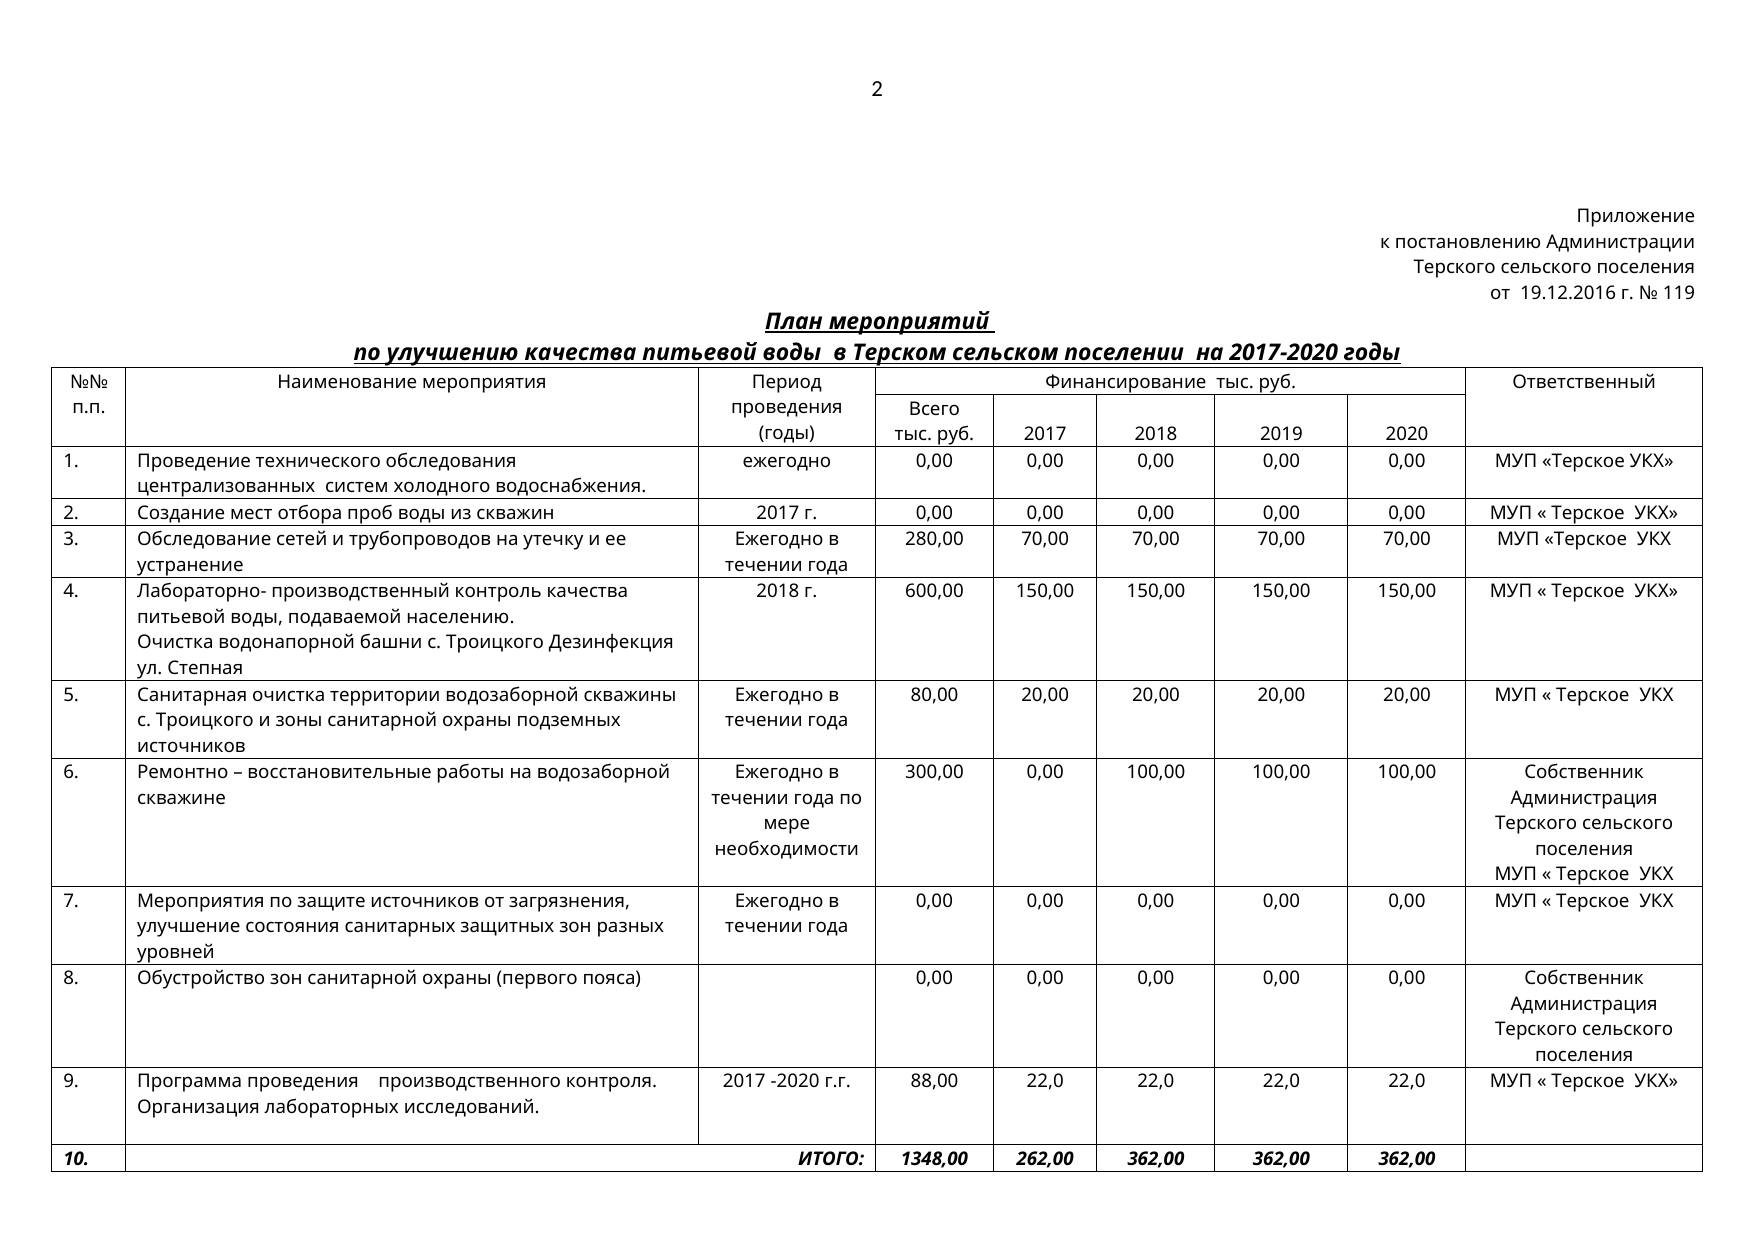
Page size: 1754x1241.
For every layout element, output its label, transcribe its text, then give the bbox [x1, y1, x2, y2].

table_cell 2017 [994, 395, 1096, 446]
table_cell 280,00 [876, 526, 993, 577]
table_cell 0,00 [1348, 447, 1465, 498]
table_cell 150,00 [1348, 578, 1465, 680]
table_cell 0,00 [1348, 965, 1465, 1067]
table_cell 88,00 [876, 1068, 993, 1144]
table_cell Мероприятия по защите источников от загрязнения, улучшение состояния санитарных защитных зон разных уровней [126, 887, 698, 964]
table_cell 2018 г. [699, 578, 875, 680]
table_cell 80,00 [876, 681, 993, 757]
table_cell 20,00 [994, 681, 1096, 757]
table_cell [699, 965, 875, 1067]
table_cell МУП «Терское УКХ [1466, 526, 1702, 577]
table_cell Ежегодно в течении года по мере необходимости [699, 759, 875, 886]
table_cell 362,00 [1215, 1145, 1347, 1171]
table_cell [52, 887, 125, 964]
table_cell [52, 1145, 125, 1171]
table_cell 262,00 [994, 1145, 1096, 1171]
table_cell МУП « Терское УКХ [1466, 887, 1702, 964]
table_cell 22,0 [1215, 1068, 1347, 1144]
table_cell Программа проведения производственного контроля. Организация лабораторных исследований. [126, 1068, 698, 1144]
table_cell 0,00 [1215, 887, 1347, 964]
table_cell 0,00 [876, 447, 993, 498]
table_cell 2018 [1097, 395, 1214, 446]
table_cell 150,00 [994, 578, 1096, 680]
table_cell ИТОГО: [126, 1145, 875, 1171]
table_cell 22,0 [994, 1068, 1096, 1144]
table_cell 0,00 [876, 965, 993, 1067]
table_cell Обустройство зон санитарной охраны (первого пояса) [126, 965, 698, 1067]
table_cell 70,00 [1215, 526, 1347, 577]
table_cell 2017 -2020 г.г. [699, 1068, 875, 1144]
table_cell 100,00 [1097, 759, 1214, 886]
text к постановлению Администрации [59, 228, 1695, 254]
table_cell 0,00 [1215, 447, 1347, 498]
table_cell [52, 759, 125, 886]
table_cell [1466, 1145, 1702, 1171]
table_header Период проведения (годы) [699, 368, 875, 446]
table_header Ответственный [1466, 368, 1702, 446]
table_header Наименование мероприятия [126, 368, 698, 446]
text Терского сельского поселения [59, 254, 1695, 279]
table_cell 0,00 [994, 499, 1096, 524]
table_cell [52, 499, 125, 524]
table_header Финансирование тыс. руб. [876, 368, 1465, 394]
text от 19.12.2016 г. № 119 [59, 279, 1695, 305]
table_cell 22,0 [1348, 1068, 1465, 1144]
table_cell 0,00 [1097, 499, 1214, 524]
table_cell 1348,00 [876, 1145, 993, 1171]
table_cell МУП « Терское УКХ» [1466, 499, 1702, 524]
text по улучшению качества питьевой воды в Терском сельском поселении на 2017-2020 годы [59, 336, 1695, 367]
table_cell Ежегодно в течении года [699, 887, 875, 964]
table_cell 2017 г. [699, 499, 875, 524]
table_cell Проведение технического обследования централизованных систем холодного водоснабжения. [126, 447, 698, 498]
table_cell 150,00 [1097, 578, 1214, 680]
table_cell 0,00 [1348, 887, 1465, 964]
table_cell 20,00 [1215, 681, 1347, 757]
table_cell [52, 965, 125, 1067]
table_cell 0,00 [1215, 965, 1347, 1067]
table_cell Собственник Администрация Терского сельского поселения МУП « Терское УКХ [1466, 759, 1702, 886]
table_cell 300,00 [876, 759, 993, 886]
table_cell 0,00 [876, 887, 993, 964]
table_cell 0,00 [994, 759, 1096, 886]
table_cell Ежегодно в течении года [699, 681, 875, 757]
table_cell Всего тыс. руб. [876, 395, 993, 446]
table_cell 100,00 [1348, 759, 1465, 886]
table_cell [52, 681, 125, 757]
table_cell МУП « Терское УКХ [1466, 681, 1702, 757]
table_cell 20,00 [1097, 681, 1214, 757]
table_cell МУП «Терское УКХ» [1466, 447, 1702, 498]
table_cell МУП « Терское УКХ» [1466, 1068, 1702, 1144]
table_cell 0,00 [1348, 499, 1465, 524]
table_cell 2020 [1348, 395, 1465, 446]
table_cell 0,00 [994, 447, 1096, 498]
table_cell 600,00 [876, 578, 993, 680]
table_cell Собственник Администрация Терского сельского поселения [1466, 965, 1702, 1067]
table_cell Санитарная очистка территории водозаборной скважины с. Троицкого и зоны санитарной охраны подземных источников [126, 681, 698, 757]
table_cell 70,00 [1097, 526, 1214, 577]
table_cell 70,00 [994, 526, 1096, 577]
table_cell [52, 447, 125, 498]
table_cell Создание мест отбора проб воды из скважин [126, 499, 698, 524]
table_cell Обследование сетей и трубопроводов на утечку и ее устранение [126, 526, 698, 577]
table_cell [52, 526, 125, 577]
table_cell [52, 1068, 125, 1144]
table_cell 2019 [1215, 395, 1347, 446]
table_cell 150,00 [1215, 578, 1347, 680]
table_cell 362,00 [1348, 1145, 1465, 1171]
table_cell 0,00 [1215, 499, 1347, 524]
table_cell Ремонтно – восстановительные работы на водозаборной скважине [126, 759, 698, 886]
table_cell 0,00 [994, 965, 1096, 1067]
table_cell 0,00 [994, 887, 1096, 964]
table_header №№ п.п. [52, 368, 125, 446]
text План мероприятий [59, 305, 1695, 336]
table_cell МУП « Терское УКХ» [1466, 578, 1702, 680]
table_cell 20,00 [1348, 681, 1465, 757]
table_cell 22,0 [1097, 1068, 1214, 1144]
table_cell 362,00 [1097, 1145, 1214, 1171]
table_cell 0,00 [876, 499, 993, 524]
text Приложение [59, 203, 1695, 228]
table_cell ежегодно [699, 447, 875, 498]
table_cell 0,00 [1097, 447, 1214, 498]
table_cell 0,00 [1097, 965, 1214, 1067]
table_cell Ежегодно в течении года [699, 526, 875, 577]
table_cell 70,00 [1348, 526, 1465, 577]
table_cell 0,00 [1097, 887, 1214, 964]
table_cell Лабораторно- производственный контроль качества питьевой воды, подаваемой населению. Очистка водонапорной башни с. Троицкого Дезинфекция ул. Степная [126, 578, 698, 680]
table_cell 100,00 [1215, 759, 1347, 886]
table_cell [52, 578, 125, 680]
